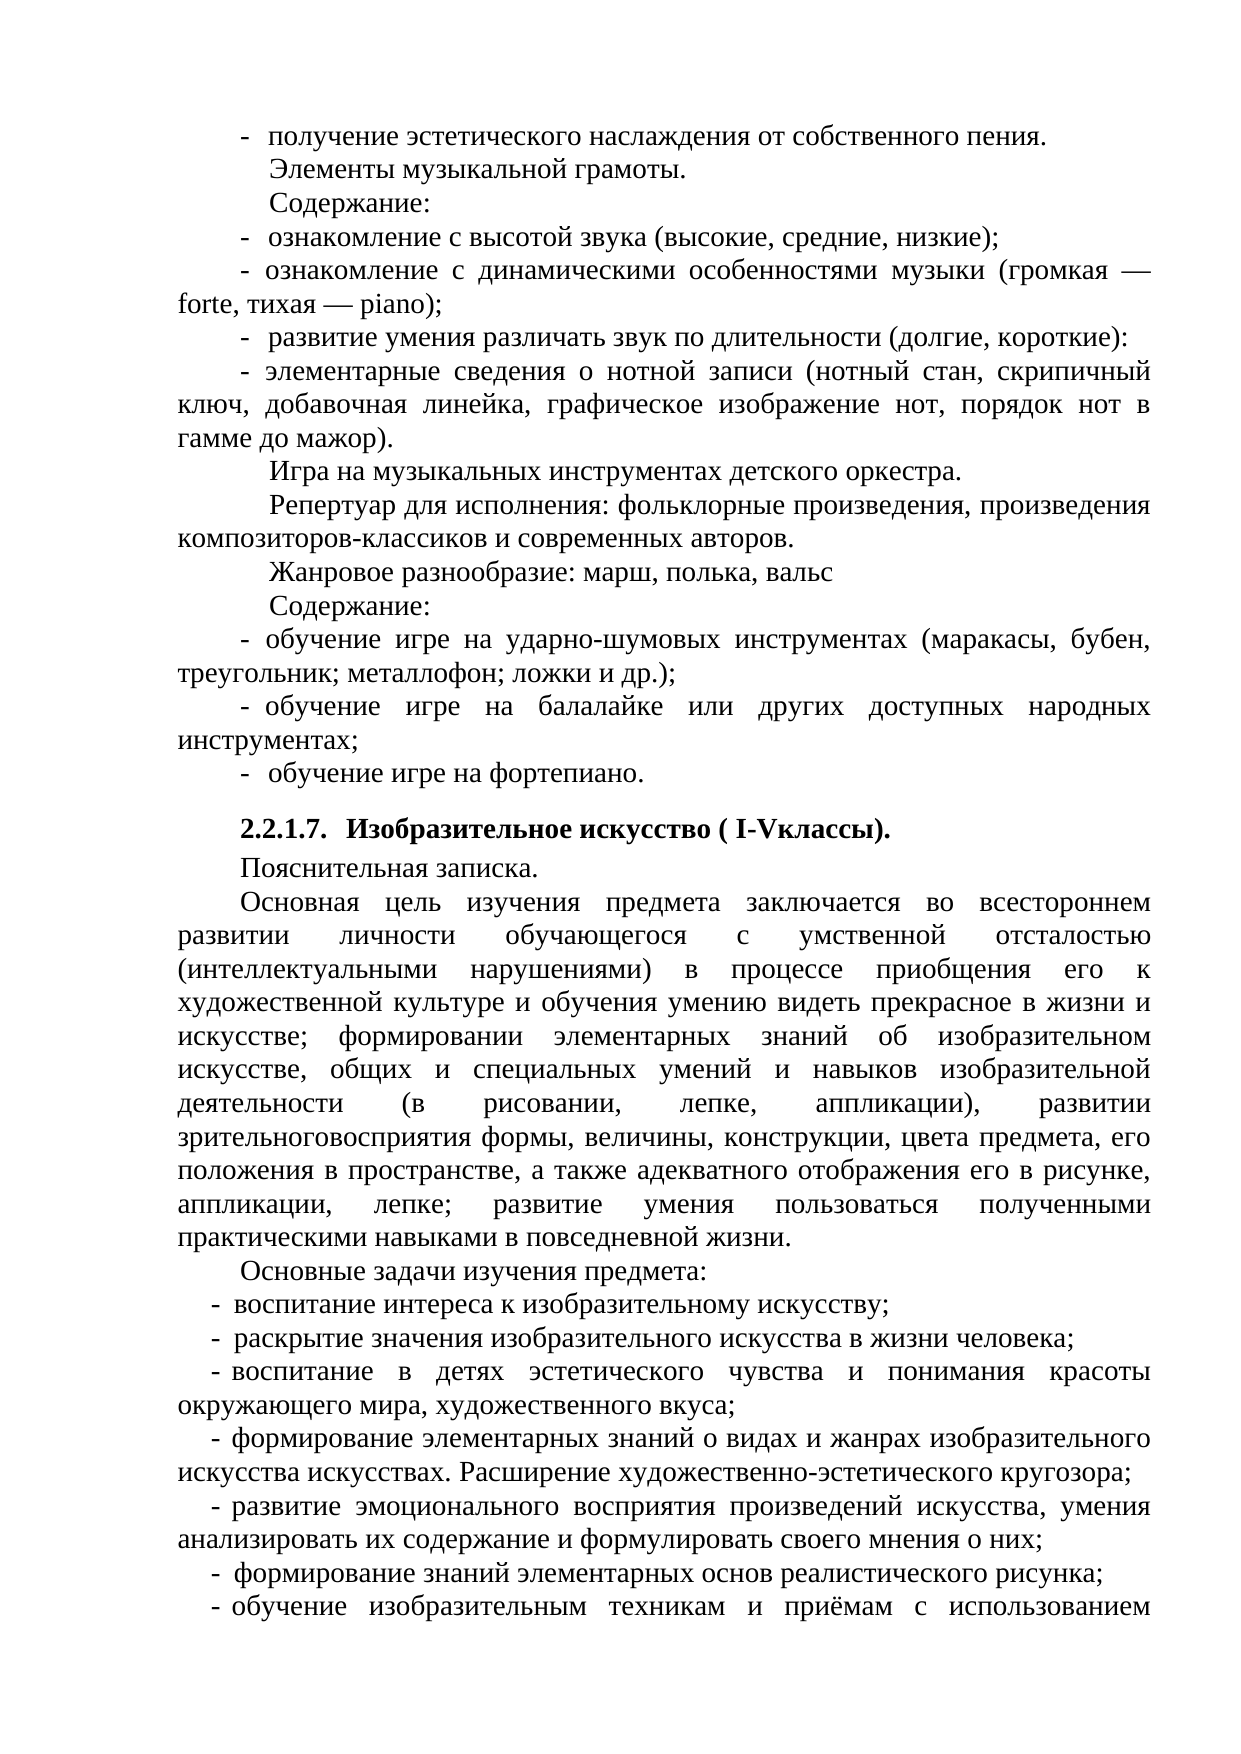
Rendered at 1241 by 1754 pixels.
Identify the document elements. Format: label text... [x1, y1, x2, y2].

text Игра на музыкальных инструментах детского оркестра. [177, 453, 1152, 487]
list получение эстетического наслаждения от собственного пения. [177, 118, 1152, 152]
list воспитание интереса к изобразительному искусству; [177, 1286, 1152, 1320]
list раскрытие значения изобразительного искусства в жизни человека; [177, 1320, 1152, 1353]
text Репертуар для исполнения: фольклорные произведения, произведения композиторов-классиков и современных авторов. [177, 487, 1152, 554]
list развитие умения различать звук по длительности (долгие, короткие): [177, 319, 1152, 353]
list Изобразительное искусство ( I-Vклассы). [177, 811, 1152, 845]
list обучение игре на балалайке или других доступных народных инструментах; [177, 688, 1152, 755]
text Элементы музыкальной грамоты. [177, 152, 1152, 185]
text Содержание: [177, 588, 1152, 621]
list развитие эмоционального восприятия произведений искусства, умения анализировать их содержание и формулировать своего мнения о них; [177, 1488, 1152, 1555]
list ознакомление с высотой звука (высокие, средние, низкие); [177, 219, 1152, 252]
text Содержание: [177, 185, 1152, 219]
text Основные задачи изучения предмета: [177, 1253, 1152, 1286]
list формирование элементарных знаний о видах и жанрах изобразительного искусства искусствах. Расширение художественно-эстетического кругозора; [177, 1421, 1152, 1488]
text Основная цель изучения предмета заключается во всестороннем развитии личности обучающегося с умственной отсталостью (интеллектуальными нарушениями) в процессе приобщения его к художественной культуре и обучения умению видеть прекрасное в жизни и искусстве; формировании элементарных знаний об изобразительном искусстве, общих и специальных умений и навыков изобразительной деятельности (в рисовании, лепке, аппликации), развитии зрительноговосприятия формы, величины, конструкции, цвета предмета, его положения в пространстве, а также адекватного отображения его в рисунке, аппликации, лепке; развитие умения пользоваться полученными практическими навыками в повседневной жизни. [177, 884, 1152, 1253]
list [177, 1588, 1152, 1622]
list обучение игре на фортепиано. [177, 755, 1152, 789]
list формирование знаний элементарных основ реалистического рисунка; [177, 1555, 1152, 1588]
text Жанровое разнообразие: марш, полька, вальс [177, 554, 1152, 588]
list ознакомление с динамическими особенностями музыки (громкая — forte, тихая — piano); [177, 252, 1152, 319]
list воспитание в детях эстетического чувства и понимания красоты окружающего мира, художественного вкуса; [177, 1353, 1152, 1421]
list элементарные сведения о нотной записи (нотный стан, скрипичный ключ, добавочная линейка, графическое изображение нот, порядок нот в гамме до мажор). [177, 353, 1152, 453]
text Пояснительная записка. [177, 850, 1152, 884]
list обучение игре на ударно-шумовых инструментах (маракасы, бубен, треугольник; металлофон; ложки и др.); [177, 621, 1152, 688]
